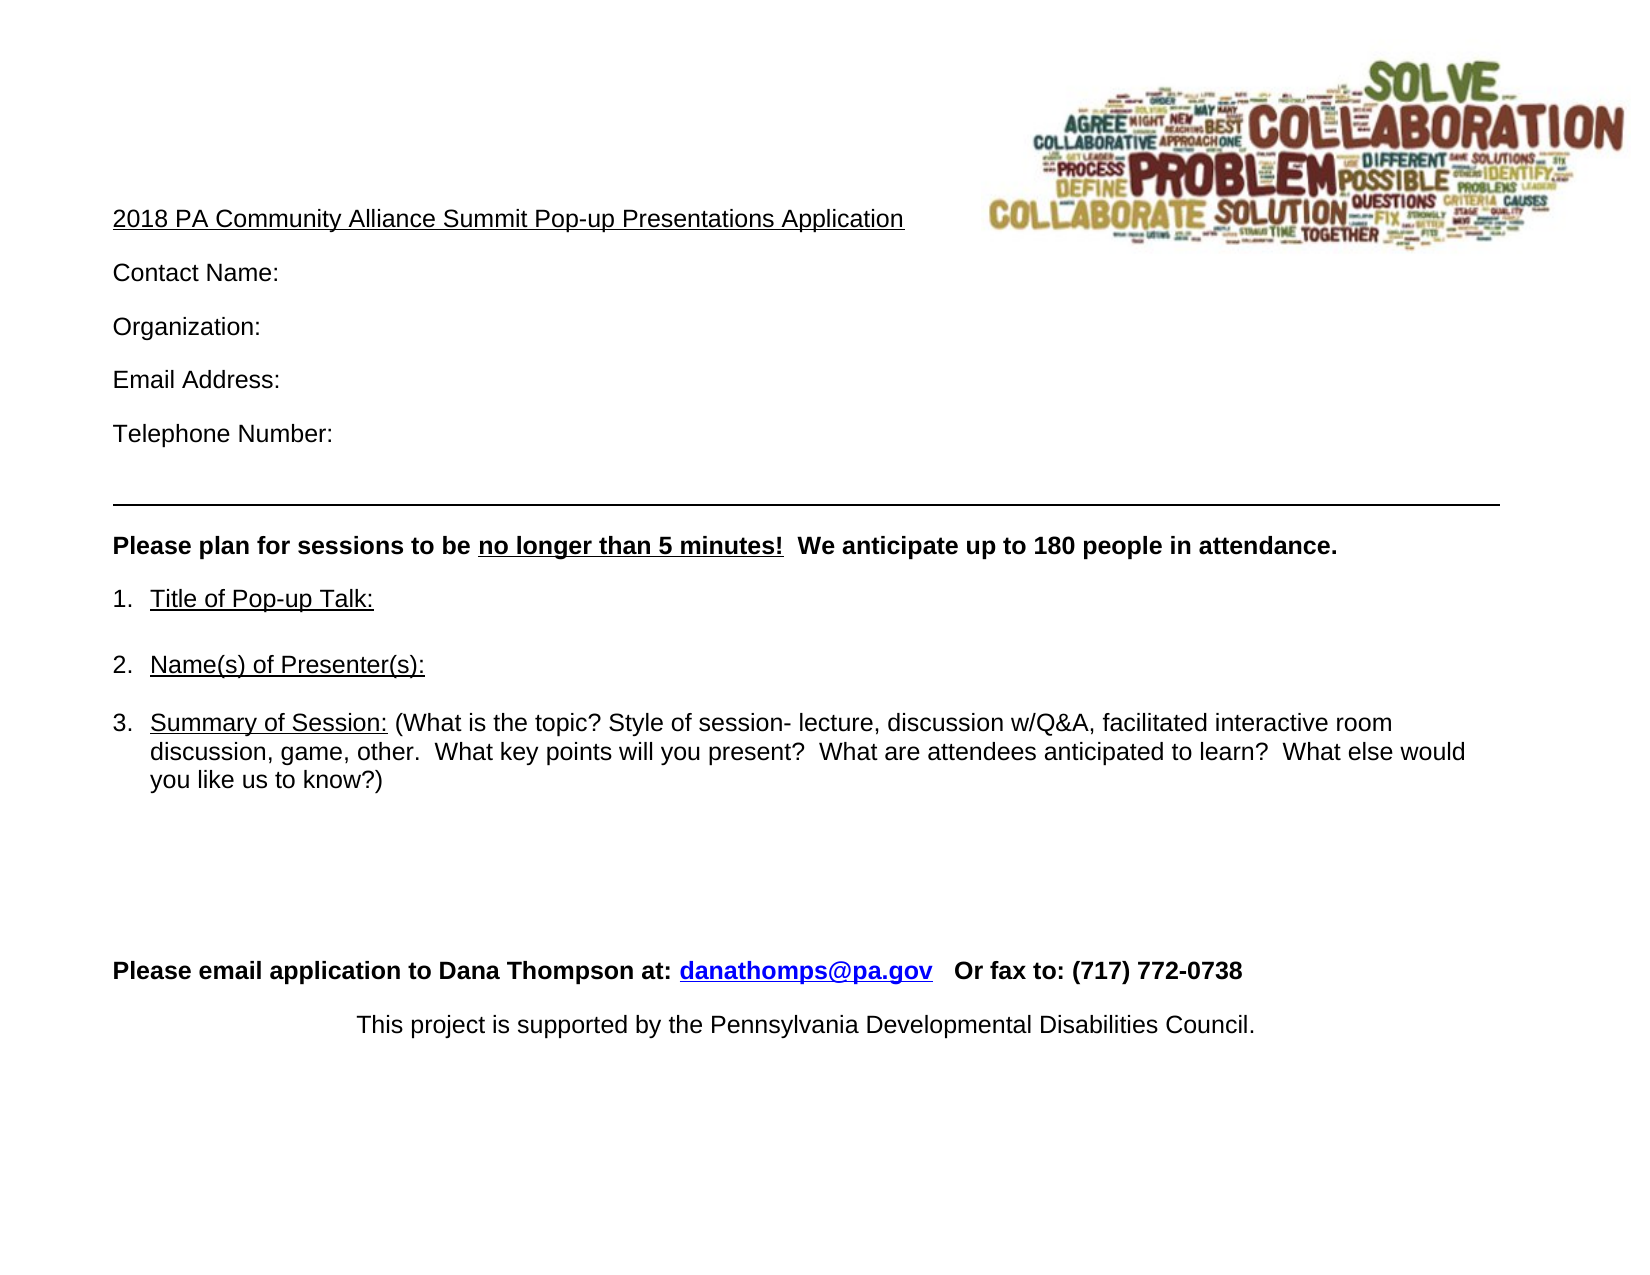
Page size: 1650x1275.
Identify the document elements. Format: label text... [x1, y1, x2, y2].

text Organization: [112, 312, 980, 340]
text Contact Name: [112, 258, 980, 286]
text Telephone Number: [112, 419, 1500, 448]
list Summary of Session: (What is the topic? Style of session- lecture, discussion w/Q&A, facilitated interactive room discussion, game, other. What key points will you present? What are attendees anticipated to learn? What else would you like us to know?) [112, 708, 1500, 794]
text Please plan for sessions to be no longer than 5 minutes! We anticipate up to 180 people in attendance. [112, 531, 1500, 559]
text This project is supported by the Pennsylvania Developmental Disabilities Council. [112, 1010, 1500, 1038]
text Email Address: [112, 365, 1500, 394]
list Title of Pop-up Talk: [112, 584, 1500, 613]
text 2018 PA Community Alliance Summit Pop-up Presentations Application [112, 204, 980, 233]
list Name(s) of Presenter(s): [112, 651, 1500, 679]
text Please email application to Dana Thompson at: danathomps@pa.gov Or fax to: (717) 772-0738 [112, 956, 1500, 984]
picture [980, 0, 1631, 358]
